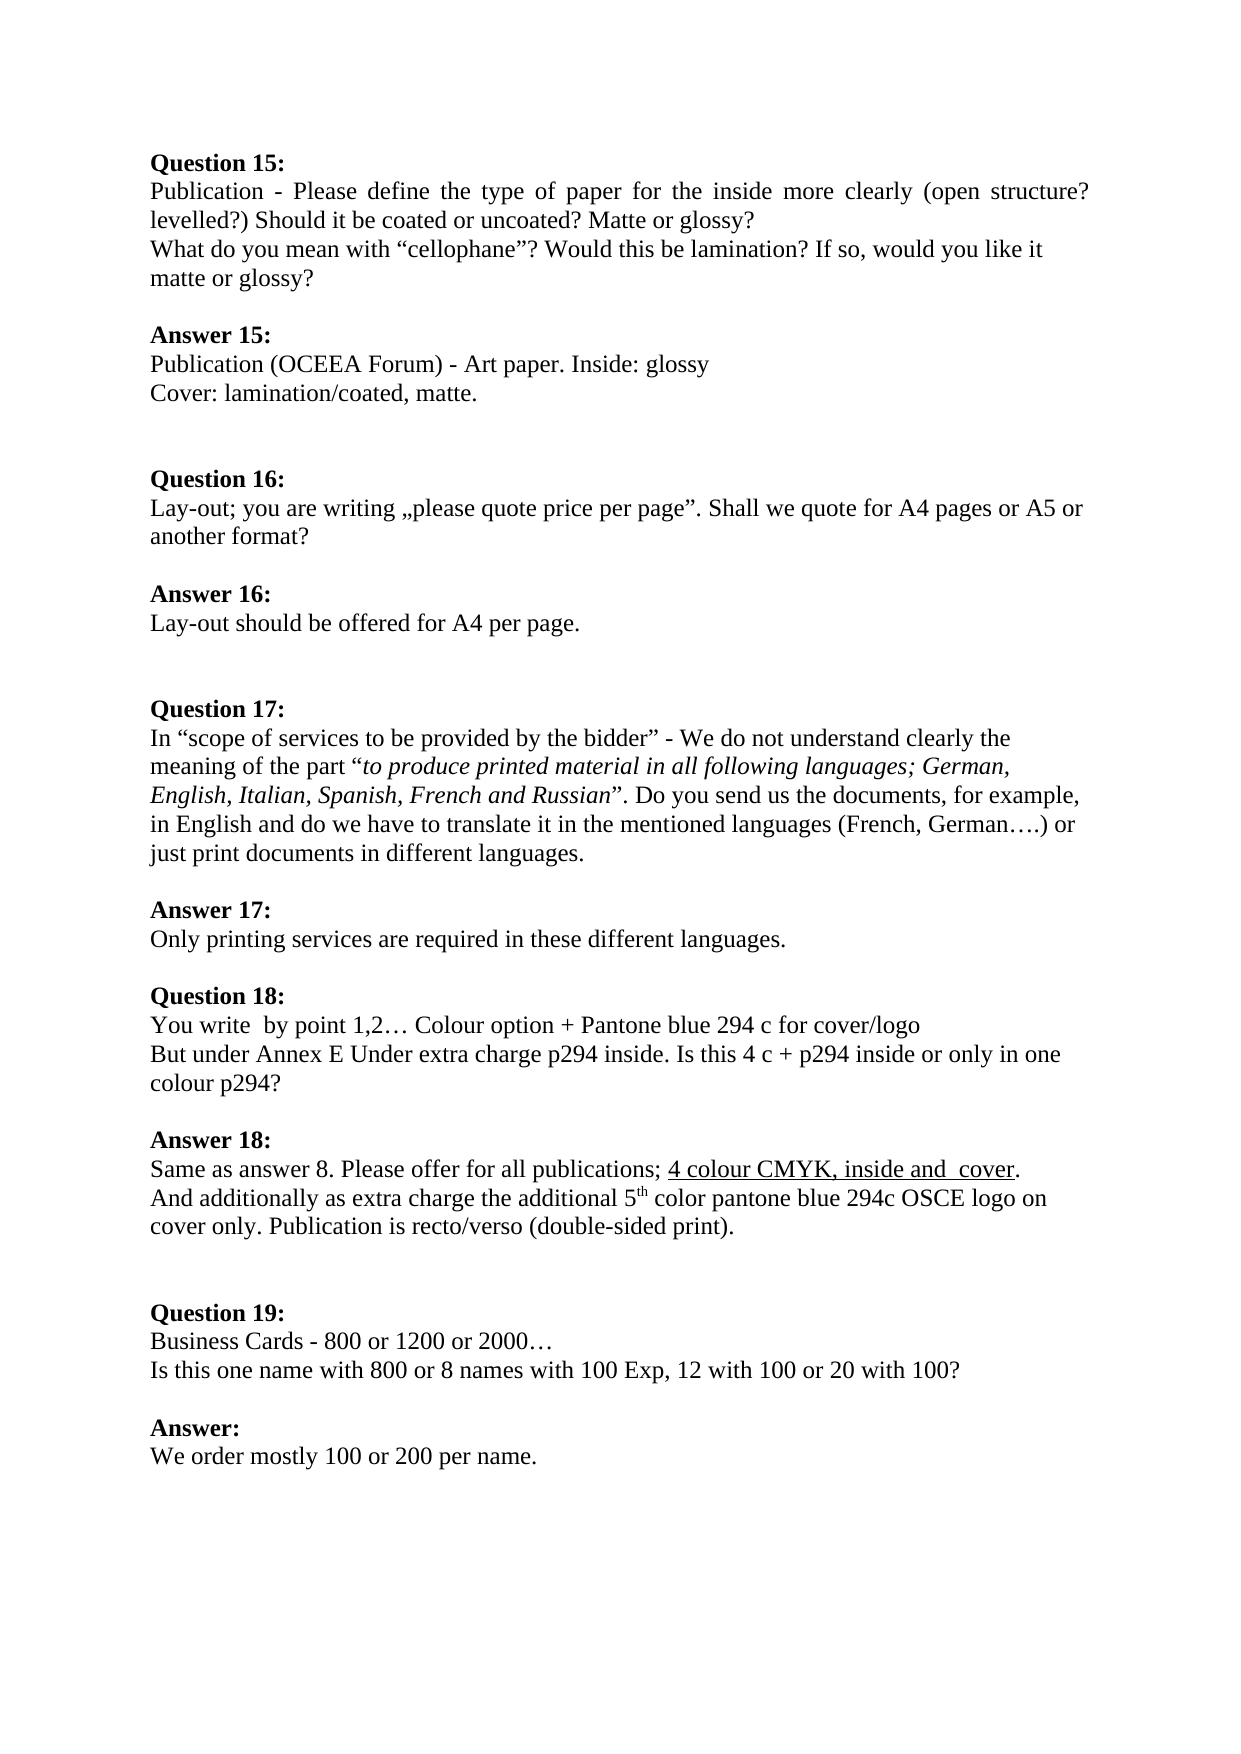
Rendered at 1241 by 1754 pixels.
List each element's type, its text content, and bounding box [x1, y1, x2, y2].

text Answer: [150, 1413, 1090, 1441]
text Question 17: [150, 694, 1090, 723]
text Answer 16: [150, 579, 1090, 608]
text Is this one name with 800 or 8 names with 100 Exp, 12 with 100 or 20 with 100? [150, 1355, 1090, 1384]
text And additionally as extra charge the additional 5th color pantone blue 294c OSCE logo on cover only. Publication is recto/verso (double-sided print). [150, 1183, 1090, 1240]
text Cover: lamination/coated, matte. [150, 378, 1090, 406]
text Same as answer 8. Please offer for all publications; 4 colour CMYK, inside and cover. [150, 1154, 1090, 1183]
text Answer 17: [150, 895, 1090, 924]
text What do you mean with “cellophane”? Would this be lamination? If so, would you like it matte or glossy? [150, 234, 1090, 291]
text Only printing services are required in these different languages. [150, 924, 1090, 953]
text But under Annex E Under extra charge p294 inside. Is this 4 c + p294 inside or only in one colour p294? [150, 1039, 1090, 1096]
text Business Cards - 800 or 1200 or 2000… [150, 1326, 1090, 1355]
text Answer 18: [150, 1125, 1090, 1154]
text Publication (OCEEA Forum) - Art paper. Inside: glossy [150, 349, 1090, 378]
text You write by point 1,2… Colour option + Pantone blue 294 c for cover/logo [150, 1010, 1090, 1039]
text Question 18: [150, 981, 1090, 1010]
text Lay-out; you are writing „please quote price per page”. Shall we quote for A4 pages or A5 or another format? [150, 493, 1090, 550]
text Answer 15: [150, 320, 1090, 349]
text Question 15: [150, 148, 1090, 176]
text In “scope of services to be provided by the bidder” - We do not understand clearly the meaning of the part “to produce printed material in all following languages; German, English, Italian, Spanish, French and Russian”. Do you send us the documents, for example, in English and do we have to translate it in the mentioned languages (French, German….) or just print documents in different languages. [150, 723, 1090, 866]
text Lay-out should be offered for A4 per page. [150, 608, 1090, 636]
text Question 16: [150, 464, 1090, 493]
text We order mostly 100 or 200 per name. [150, 1441, 1090, 1470]
text Publication - Please define the type of paper for the inside more clearly (open structure? levelled?) Should it be coated or uncoated? Matte or glossy? [150, 176, 1090, 234]
text Question 19: [150, 1298, 1090, 1326]
